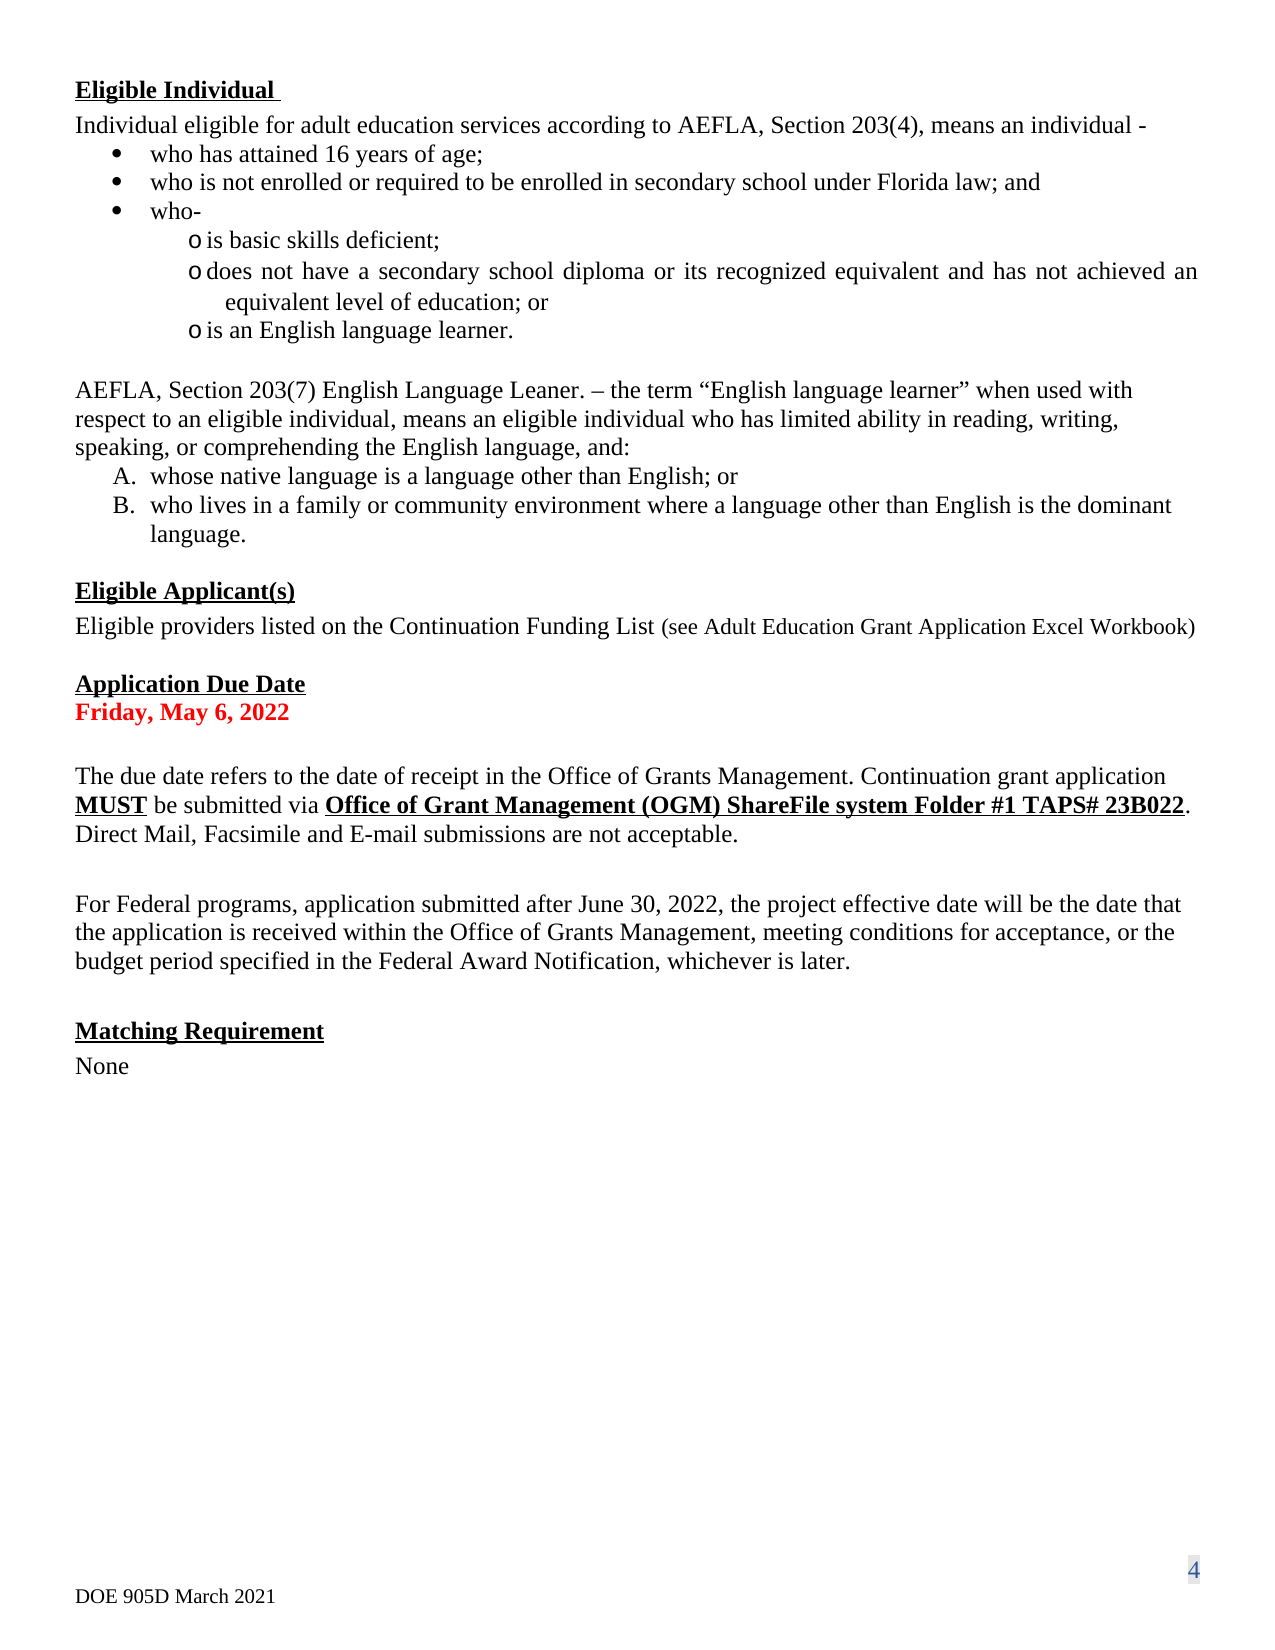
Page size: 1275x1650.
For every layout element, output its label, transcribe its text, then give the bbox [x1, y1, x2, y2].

list does not have a secondary school diploma or its recognized equivalent and has not achieved an equivalent level of education; or [187, 256, 1200, 315]
text Individual eligible for adult education services according to AEFLA, Section 203(4), means an individual - [75, 110, 1200, 139]
subtitle Matching Requirement [75, 1016, 1200, 1045]
list who has attained 16 years of age; [112, 139, 1200, 167]
list who- [112, 196, 1200, 225]
list is basic skills deficient; [187, 225, 1200, 256]
subtitle Eligible Applicant(s) [75, 576, 1200, 605]
text For Federal programs, application submitted after June 30, 2022, the project effective date will be the date that the application is received within the Office of Grants Management, meeting conditions for acceptance, or the budget period specified in the Federal Award Notification, whichever is later. [75, 889, 1200, 975]
text Application Due Date [75, 669, 1200, 697]
text Eligible providers listed on the Continuation Funding List (see Adult Education Grant Application Excel Workbook) [75, 611, 1200, 640]
text Friday, May 6, 2022 [75, 697, 1200, 726]
list is an English language learner. [187, 315, 1200, 346]
list who is not enrolled or required to be enrolled in secondary school under Florida law; and [112, 167, 1200, 196]
list whose native language is a language other than English; or [112, 461, 1200, 490]
subtitle Eligible Individual [75, 75, 1200, 104]
text None [75, 1051, 1200, 1080]
text AEFLA, Section 203(7) English Language Leaner. – the term “English language learner” when used with respect to an eligible individual, means an eligible individual who has limited ability in reading, writing, speaking, or comprehending the English language, and: [75, 375, 1200, 461]
list who lives in a family or community environment where a language other than English is the dominant language. [112, 490, 1200, 547]
text The due date refers to the date of receipt in the Office of Grants Management. Continuation grant application MUST be submitted via Office of Grant Management (OGM) ShareFile system Folder #1 TAPS# 23B022. Direct Mail, Facsimile and E-mail submissions are not acceptable. [75, 761, 1200, 847]
